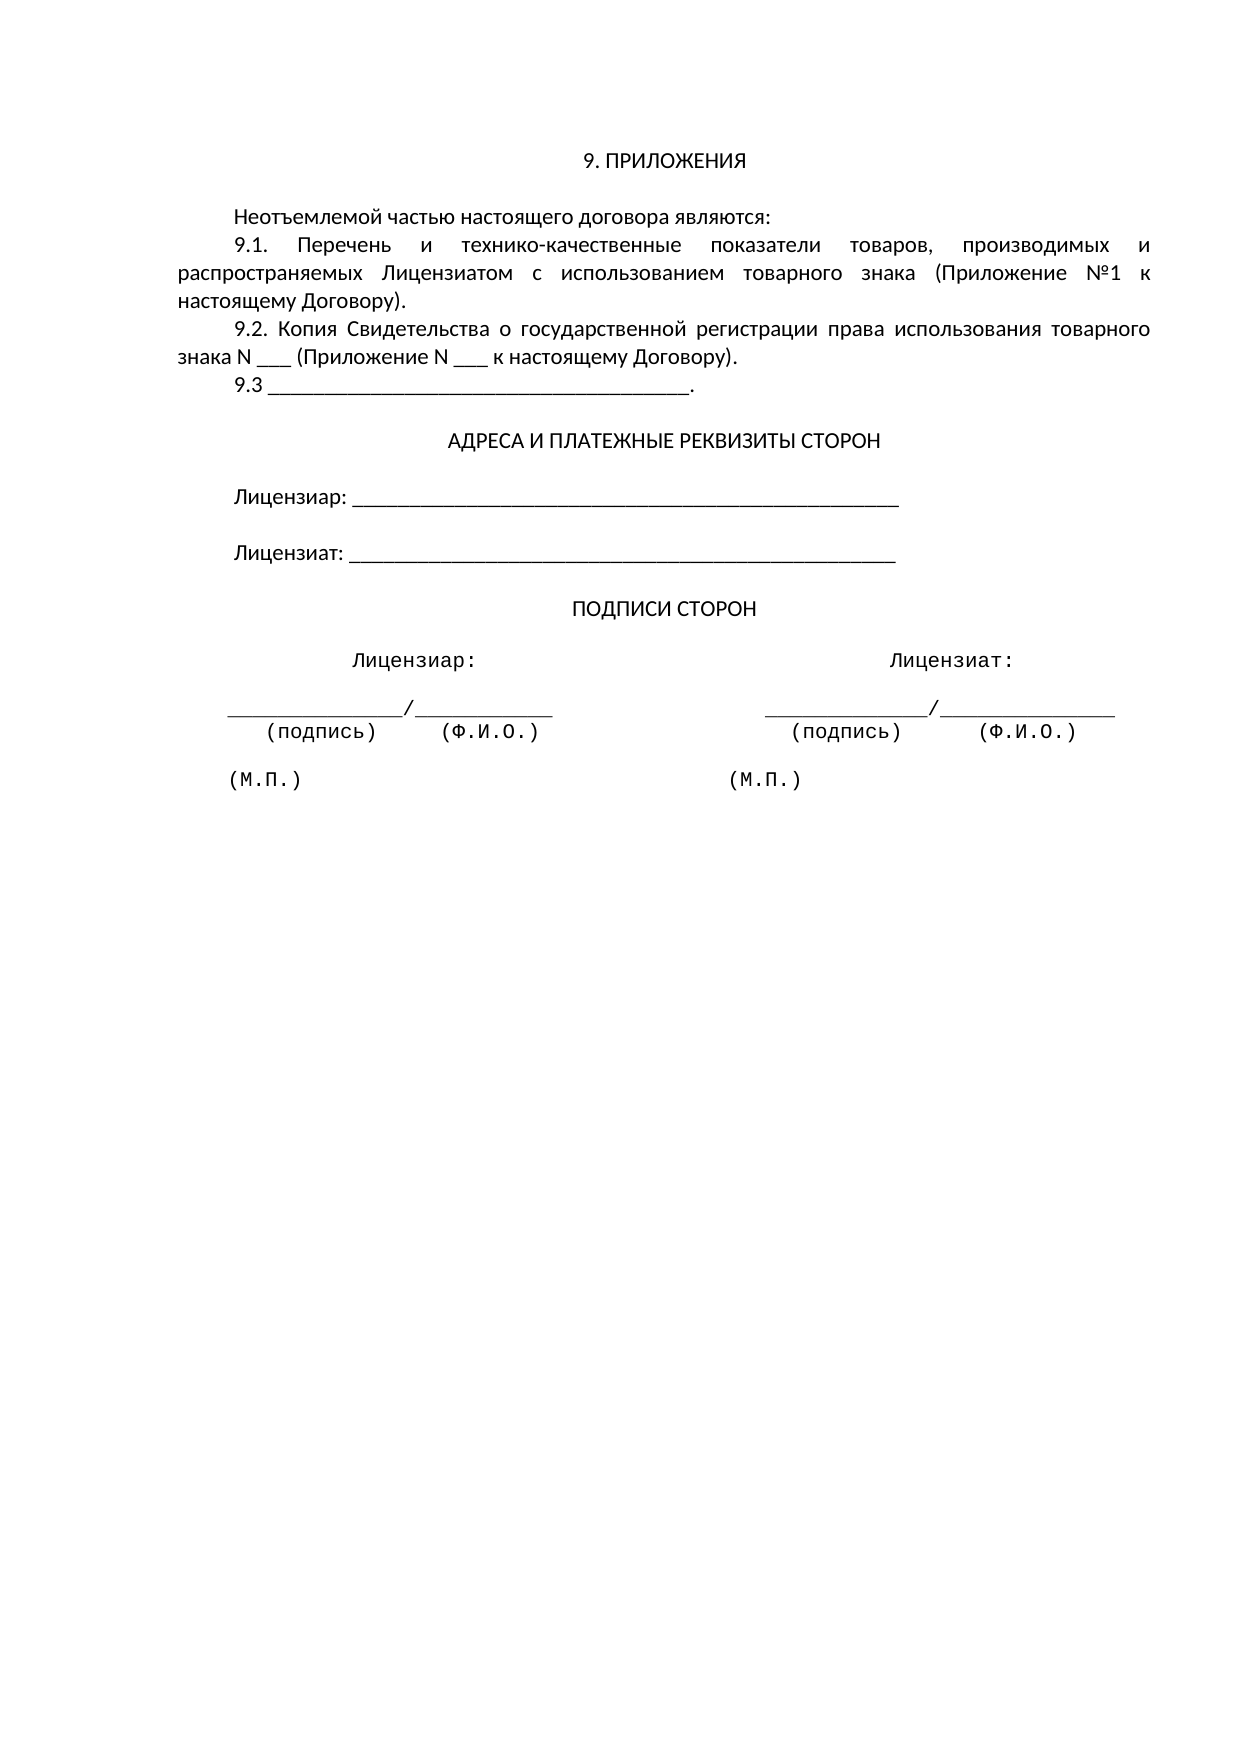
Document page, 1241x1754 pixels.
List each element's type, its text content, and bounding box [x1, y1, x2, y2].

text (подпись) (Ф.И.О.) (подпись) (Ф.И.О.) [177, 721, 1152, 745]
text (М.П.) (М.П.) [177, 769, 1152, 792]
text Лицензиар: ________________________________________________ [177, 482, 1152, 510]
text Лицензиар: Лицензиат: [177, 651, 1152, 674]
text ПОДПИСИ СТОРОН [177, 594, 1152, 622]
text АДРЕСА И ПЛАТЕЖНЫЕ РЕКВИЗИТЫ СТОРОН [177, 426, 1152, 454]
text 9.2. Копия Свидетельства о государственной регистрации права использования товарного знака N ___ (Приложение N ___ к настоящему Договору). [177, 314, 1152, 370]
text ______________/___________ _____________/______________ [177, 698, 1152, 721]
text 9. ПРИЛОЖЕНИЯ [177, 146, 1152, 174]
text 9.1. Перечень и технико-качественные показатели товаров, производимых и распространяемых Лицензиатом с использованием товарного знака (Приложение №1 к настоящему Договору). [177, 230, 1152, 314]
text 9.3 _____________________________________. [177, 370, 1152, 398]
text Неотъемлемой частью настоящего договора являются: [177, 202, 1152, 230]
text Лицензиат: ________________________________________________ [177, 538, 1152, 566]
